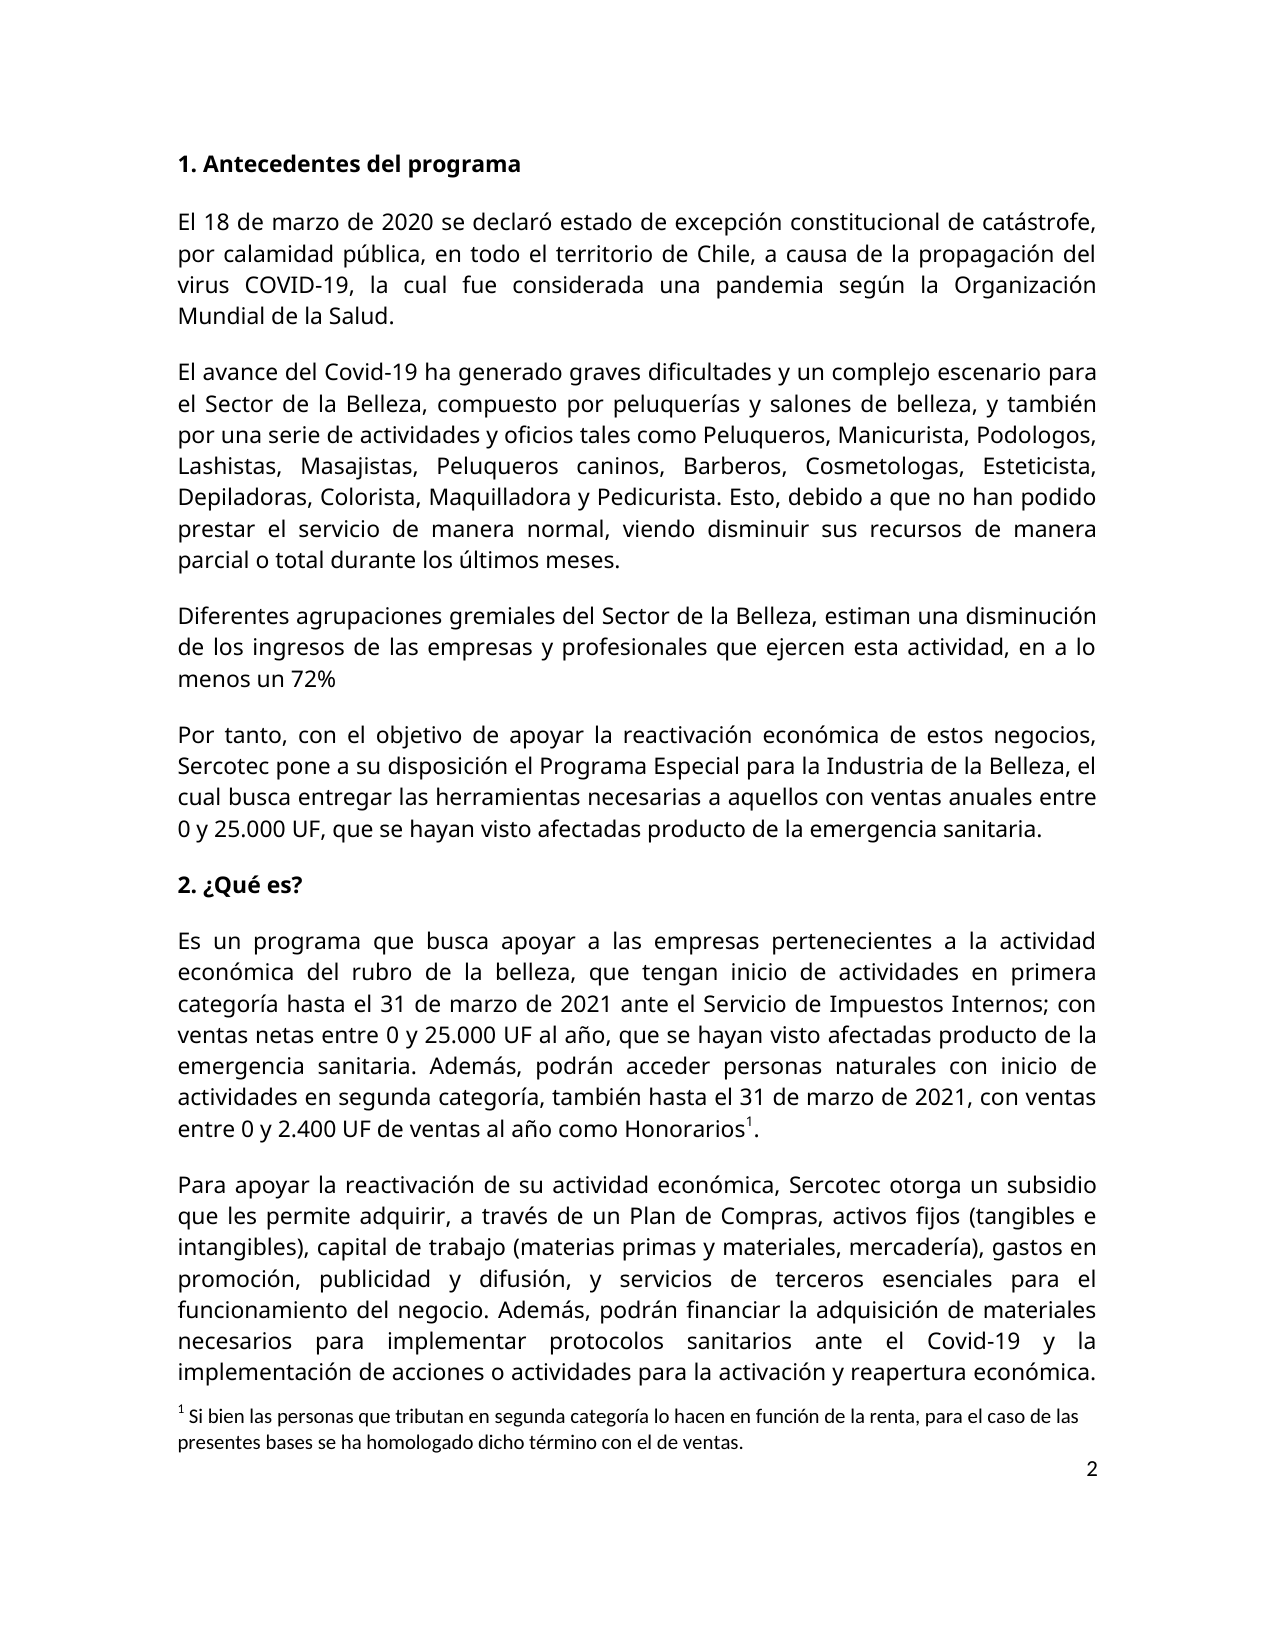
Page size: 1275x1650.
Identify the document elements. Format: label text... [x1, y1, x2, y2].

text 1. Antecedentes del programa [177, 148, 1098, 179]
text Diferentes agrupaciones gremiales del Sector de la Belleza, estiman una disminución de los ingresos de las empresas y profesionales que ejercen esta actividad, en a lo menos un 72% [177, 600, 1098, 694]
text Por tanto, con el objetivo de apoyar la reactivación económica de estos negocios, Sercotec pone a su disposición el Programa Especial para la Industria de la Belleza, el cual busca entregar las herramientas necesarias a aquellos con ventas anuales entre 0 y 25.000 UF, que se hayan visto afectadas producto de la emergencia sanitaria. [177, 719, 1098, 844]
text El avance del Covid-19 ha generado graves dificultades y un complejo escenario para el Sector de la Belleza, compuesto por peluquerías y salones de belleza, y también por una serie de actividades y oficios tales como Peluqueros, Manicurista, Podologos, Lashistas, Masajistas, Peluqueros caninos, Barberos, Cosmetologas, Esteticista, Depiladoras, Colorista, Maquilladora y Pedicurista. Esto, debido a que no han podido prestar el servicio de manera normal, viendo disminuir sus recursos de manera parcial o total durante los últimos meses. [177, 356, 1098, 575]
text 2. ¿Qué es? [177, 869, 1098, 900]
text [177, 1169, 1098, 1388]
text El 18 de marzo de 2020 se declaró estado de excepción constitucional de catástrofe, por calamidad pública, en todo el territorio de Chile, a causa de la propagación del virus COVID-19, la cual fue considerada una pandemia según la Organización Mundial de la Salud. [177, 206, 1098, 331]
text Es un programa que busca apoyar a las empresas pertenecientes a la actividad económica del rubro de la belleza, que tengan inicio de actividades en primera categoría hasta el 31 de marzo de 2021 ante el Servicio de Impuestos Internos; con ventas netas entre 0 y 25.000 UF al año, que se hayan visto afectadas producto de la emergencia sanitaria. Además, podrán acceder personas naturales con inicio de actividades en segunda categoría, también hasta el 31 de marzo de 2021, con ventas entre 0 y 2.400 UF de ventas al año como Honorarios. [177, 925, 1098, 1144]
